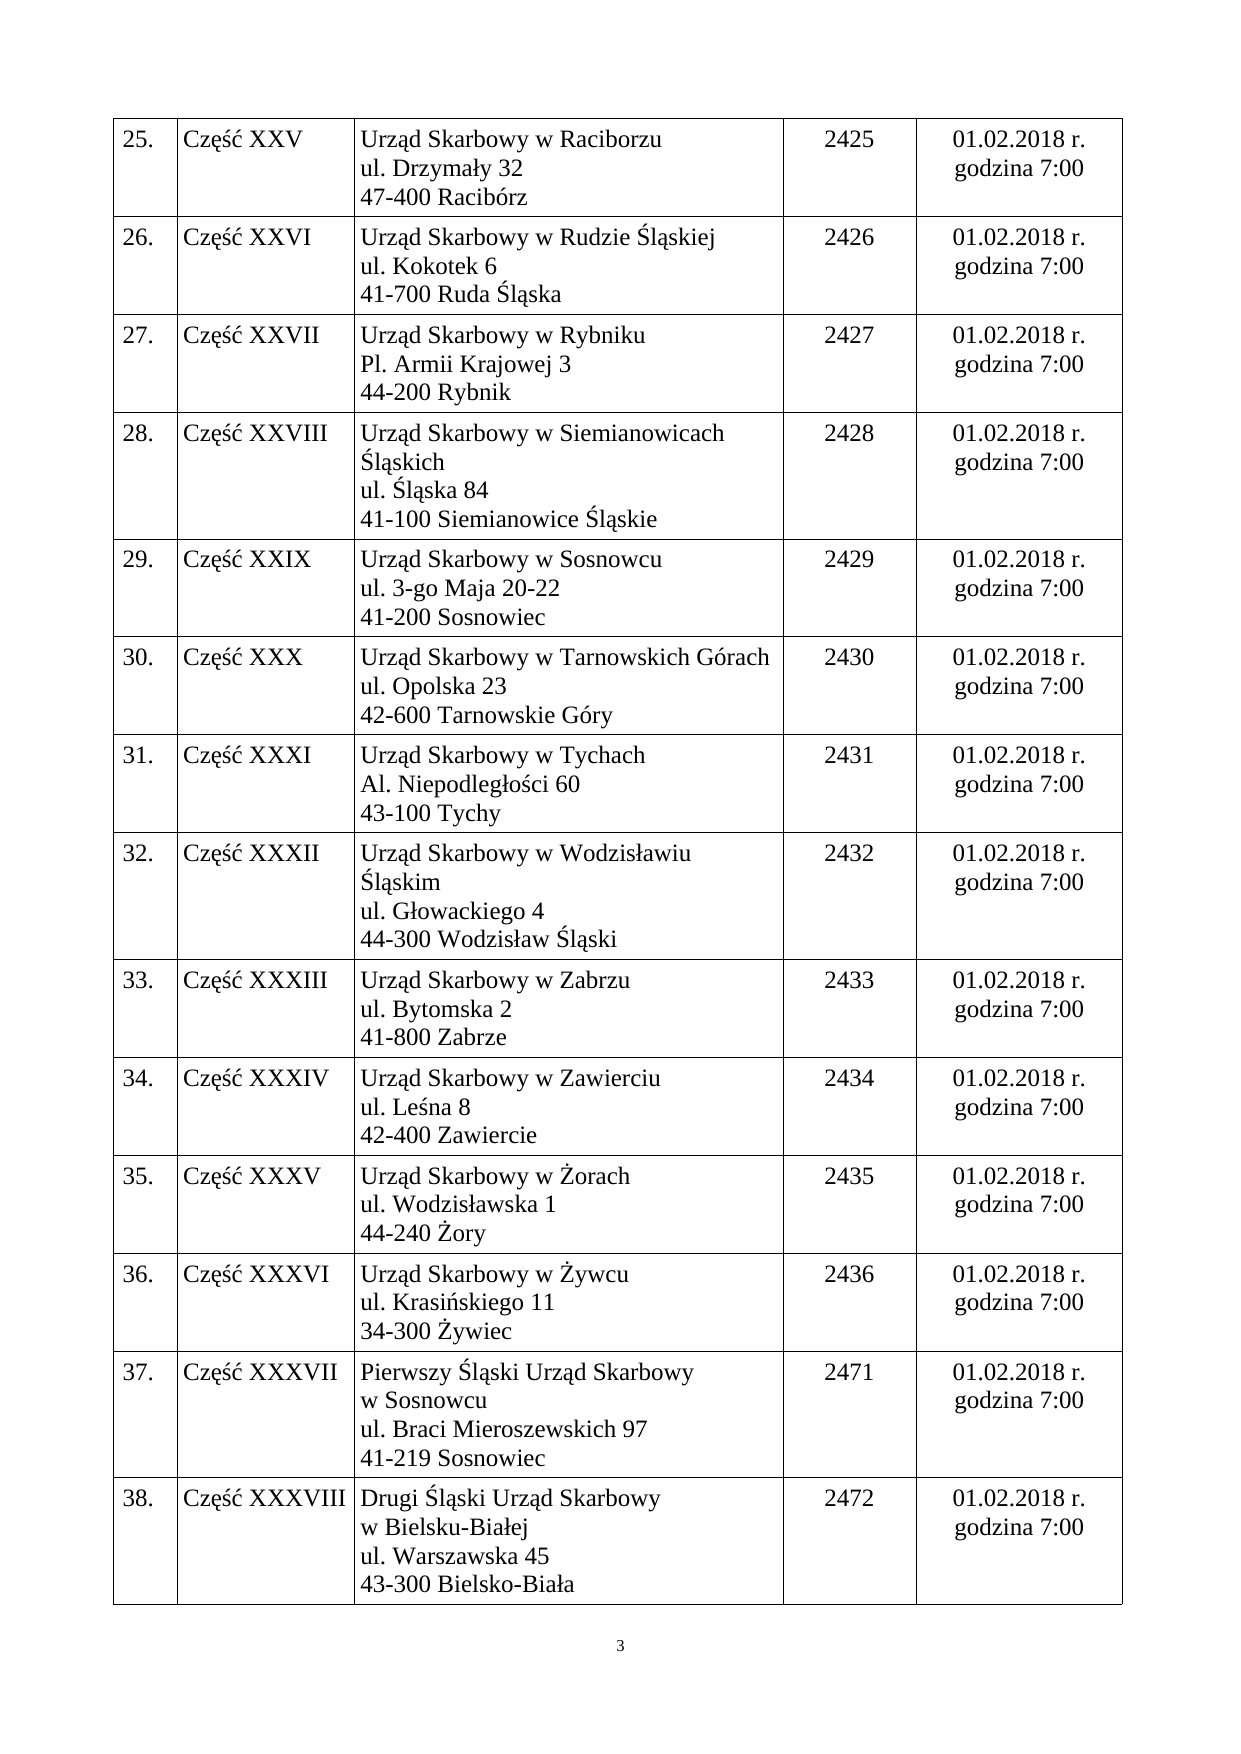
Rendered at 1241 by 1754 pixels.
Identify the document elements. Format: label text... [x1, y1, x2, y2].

table_cell Urząd Skarbowy w Żorach ul. Wodzisławska 1 44-240 Żory [355, 1156, 783, 1253]
table_cell 32. [114, 833, 177, 959]
table_cell Urząd Skarbowy w Raciborzu ul. Drzymały 32 47-400 Racibórz [355, 119, 783, 216]
table_cell 01.02.2018 r. godzina 7:00 [917, 413, 1122, 538]
table_cell Urząd Skarbowy w Rybniku Pl. Armii Krajowej 3 44-200 Rybnik [355, 315, 783, 412]
table_cell 01.02.2018 r. godzina 7:00 [917, 1352, 1122, 1477]
table_cell 01.02.2018 r. godzina 7:00 [917, 540, 1122, 636]
table_cell Część XXX [178, 637, 354, 734]
table_cell Część XXVIII [178, 413, 354, 538]
table_cell Część XXXVII [178, 1352, 354, 1477]
table_cell Urząd Skarbowy w Rudzie Śląskiej ul. Kokotek 6 41-700 Ruda Śląska [355, 217, 783, 314]
table_cell 35. [114, 1156, 177, 1253]
table_cell Pierwszy Śląski Urząd Skarbowy w Sosnowcu ul. Braci Mieroszewskich 97 41-219 Sosnowiec [355, 1352, 783, 1477]
table_cell 01.02.2018 r. godzina 7:00 [917, 960, 1122, 1057]
table_cell 28. [114, 413, 177, 538]
table_cell Część XXXVIII [178, 1478, 354, 1604]
table_cell Część XXXI [178, 735, 354, 832]
table_cell Urząd Skarbowy w Zabrzu ul. Bytomska 2 41-800 Zabrze [355, 960, 783, 1057]
table_cell 2429 [784, 540, 916, 636]
table_cell 2435 [784, 1156, 916, 1253]
table_cell 2472 [784, 1478, 916, 1604]
table_cell Urząd Skarbowy w Tarnowskich Górach ul. Opolska 23 42-600 Tarnowskie Góry [355, 637, 783, 734]
table_cell 01.02.2018 r. godzina 7:00 [917, 1156, 1122, 1253]
table_cell 01.02.2018 r. godzina 7:00 [917, 637, 1122, 734]
table_cell 2427 [784, 315, 916, 412]
table_cell 2434 [784, 1058, 916, 1155]
table_cell Urząd Skarbowy w Zawierciu ul. Leśna 8 42-400 Zawiercie [355, 1058, 783, 1155]
table_cell Urząd Skarbowy w Żywcu ul. Krasińskiego 11 34-300 Żywiec [355, 1254, 783, 1351]
table_cell 34. [114, 1058, 177, 1155]
table_cell Urząd Skarbowy w Sosnowcu ul. 3-go Maja 20-22 41-200 Sosnowiec [355, 540, 783, 636]
table_cell 01.02.2018 r. godzina 7:00 [917, 735, 1122, 832]
table_cell 37. [114, 1352, 177, 1477]
table_cell 33. [114, 960, 177, 1057]
table_cell 2426 [784, 217, 916, 314]
table_cell Część XXXV [178, 1156, 354, 1253]
table_cell Urząd Skarbowy w Tychach Al. Niepodległości 60 43-100 Tychy [355, 735, 783, 832]
table_cell 2428 [784, 413, 916, 538]
table_cell Część XXV [178, 119, 354, 216]
table_cell 26. [114, 217, 177, 314]
table_cell Część XXXII [178, 833, 354, 959]
table_cell 38. [114, 1478, 177, 1604]
table_cell 2430 [784, 637, 916, 734]
table_cell 01.02.2018 r. godzina 7:00 [917, 833, 1122, 959]
table_cell Urząd Skarbowy w Siemianowicach Śląskich ul. Śląska 84 41-100 Siemianowice Śląskie [355, 413, 783, 538]
table_cell 31. [114, 735, 177, 832]
table_cell 29. [114, 540, 177, 636]
table_cell Drugi Śląski Urząd Skarbowy w Bielsku-Białej ul. Warszawska 45 43-300 Bielsko-Biała [355, 1478, 783, 1604]
table_cell 01.02.2018 r. godzina 7:00 [917, 315, 1122, 412]
table_cell Część XXIX [178, 540, 354, 636]
table_cell Urząd Skarbowy w Wodzisławiu Śląskim ul. Głowackiego 4 44-300 Wodzisław Śląski [355, 833, 783, 959]
table_cell 2471 [784, 1352, 916, 1477]
table_cell 01.02.2018 r. godzina 7:00 [917, 1058, 1122, 1155]
table_cell 01.02.2018 r. godzina 7:00 [917, 217, 1122, 314]
table_cell 27. [114, 315, 177, 412]
table_cell 2436 [784, 1254, 916, 1351]
table_cell Część XXXIII [178, 960, 354, 1057]
table_cell 01.02.2018 r. godzina 7:00 [917, 1254, 1122, 1351]
table_cell 2425 [784, 119, 916, 216]
table_cell 2432 [784, 833, 916, 959]
table_cell Część XXVII [178, 315, 354, 412]
table_cell 25. [114, 119, 177, 216]
table_cell 30. [114, 637, 177, 734]
table_cell Część XXVI [178, 217, 354, 314]
table_cell 01.02.2018 r. godzina 7:00 [917, 1478, 1122, 1604]
table_cell 2431 [784, 735, 916, 832]
table_cell 36. [114, 1254, 177, 1351]
table_cell 2433 [784, 960, 916, 1057]
table_cell Część XXXVI [178, 1254, 354, 1351]
table_cell Część XXXIV [178, 1058, 354, 1155]
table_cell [917, 119, 1122, 216]
